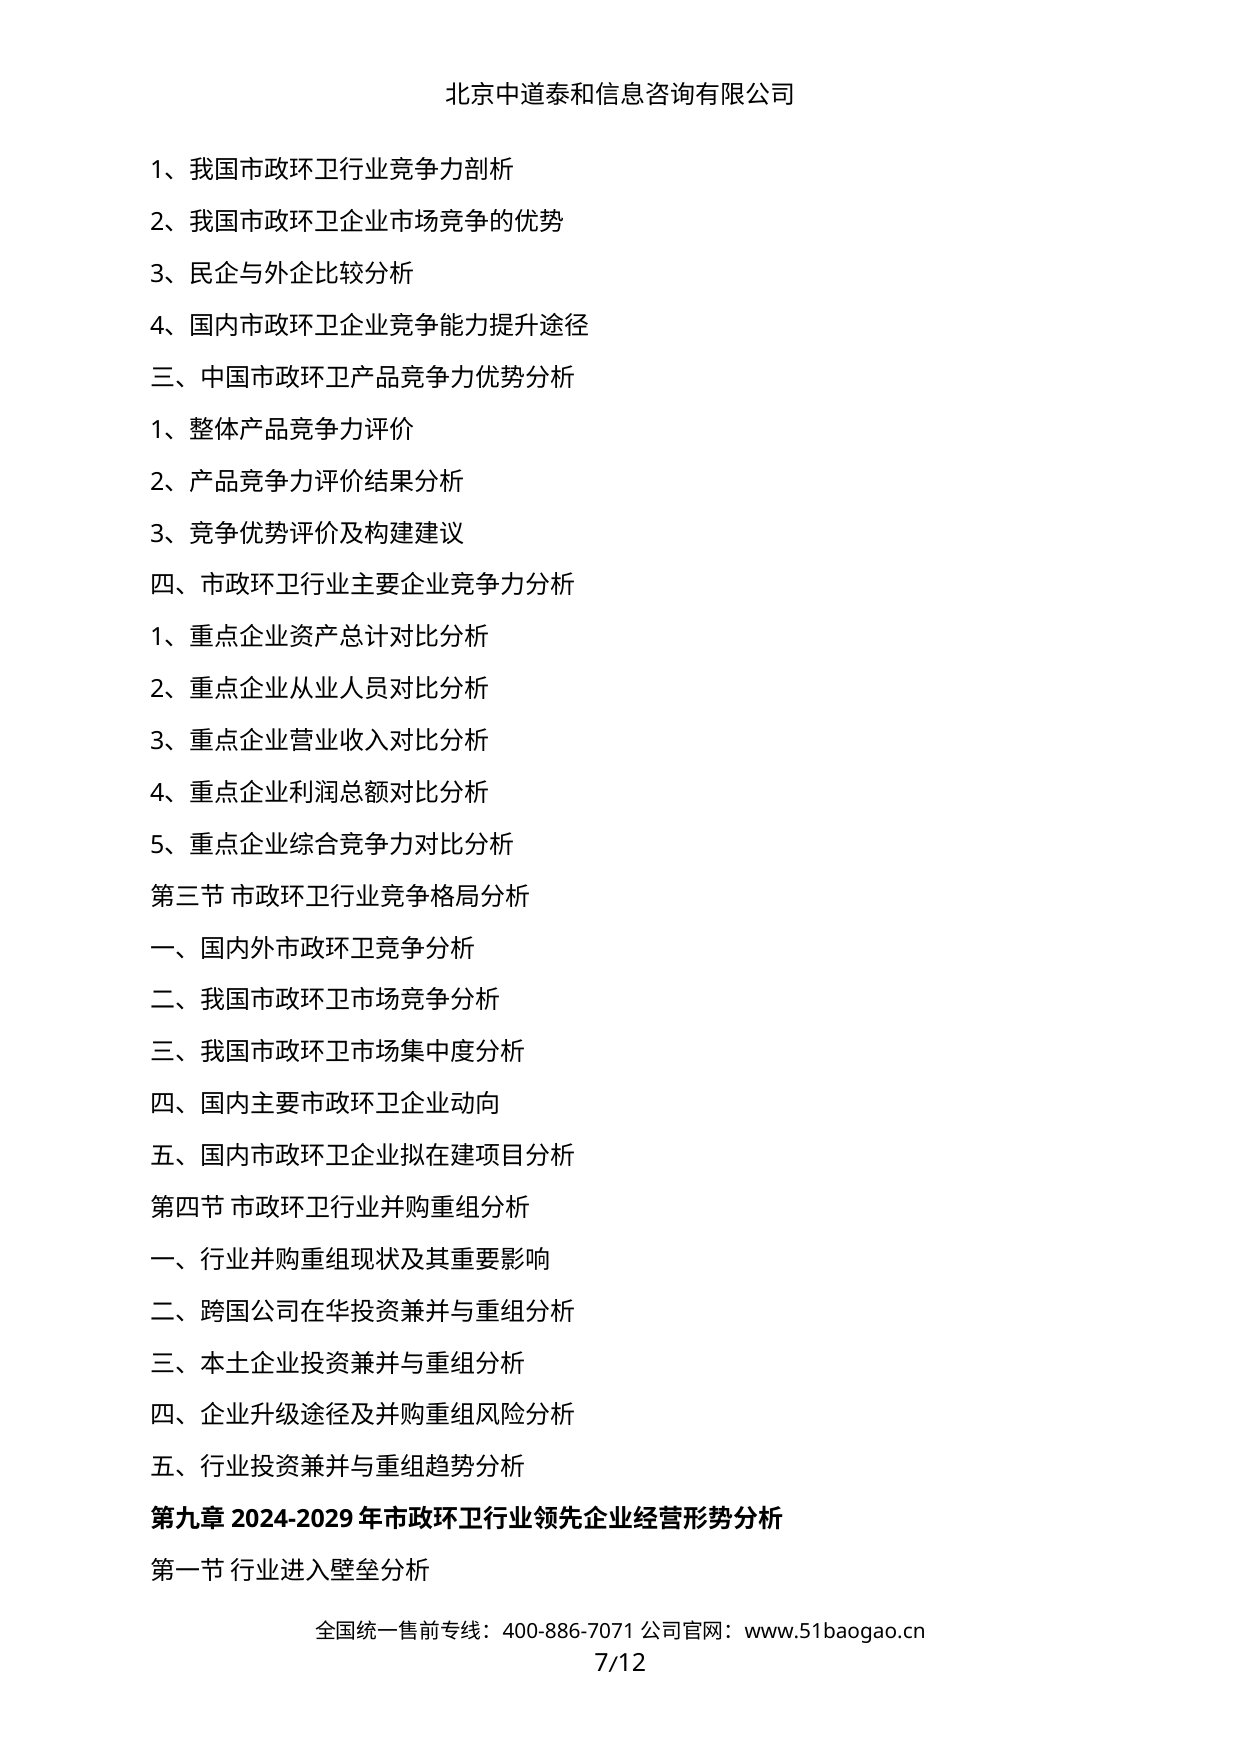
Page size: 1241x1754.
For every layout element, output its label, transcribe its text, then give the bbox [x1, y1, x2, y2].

text 第三节 市政环卫行业竞争格局分析 [150, 876, 1090, 912]
text 2、产品竞争力评价结果分析 [150, 461, 1090, 497]
text 4、重点企业利润总额对比分析 [150, 772, 1090, 809]
text 3、重点企业营业收入对比分析 [150, 721, 1090, 757]
text 四、国内主要市政环卫企业动向 [150, 1084, 1090, 1120]
text 一、行业并购重组现状及其重要影响 [150, 1239, 1090, 1276]
text 二、我国市政环卫市场竞争分析 [150, 980, 1090, 1016]
text 第一节 行业进入壁垒分析 [150, 1551, 1090, 1587]
text 3、竞争优势评价及构建建议 [150, 513, 1090, 549]
text 第九章 2024-2029年市政环卫行业领先企业经营形势分析 [150, 1499, 1090, 1535]
text 四、市政环卫行业主要企业竞争力分析 [150, 565, 1090, 601]
text 四、企业升级途径及并购重组风险分析 [150, 1395, 1090, 1431]
text 第四节 市政环卫行业并购重组分析 [150, 1187, 1090, 1224]
text 二、跨国公司在华投资兼并与重组分析 [150, 1291, 1090, 1327]
text 三、我国市政环卫市场集中度分析 [150, 1032, 1090, 1068]
text 2、我国市政环卫企业市场竞争的优势 [150, 202, 1090, 238]
text 5、重点企业综合竞争力对比分析 [150, 824, 1090, 861]
text 三、本土企业投资兼并与重组分析 [150, 1343, 1090, 1379]
text 五、行业投资兼并与重组趋势分析 [150, 1447, 1090, 1483]
text 1、重点企业资产总计对比分析 [150, 617, 1090, 653]
text 五、国内市政环卫企业拟在建项目分析 [150, 1136, 1090, 1172]
text 3、民企与外企比较分析 [150, 254, 1090, 290]
text 1、我国市政环卫行业竞争力剖析 [150, 150, 1090, 186]
text 2、重点企业从业人员对比分析 [150, 669, 1090, 705]
text 1、整体产品竞争力评价 [150, 409, 1090, 446]
text 4、国内市政环卫企业竞争能力提升途径 [150, 306, 1090, 342]
text 一、国内外市政环卫竞争分析 [150, 928, 1090, 964]
text 三、中国市政环卫产品竞争力优势分析 [150, 357, 1090, 394]
